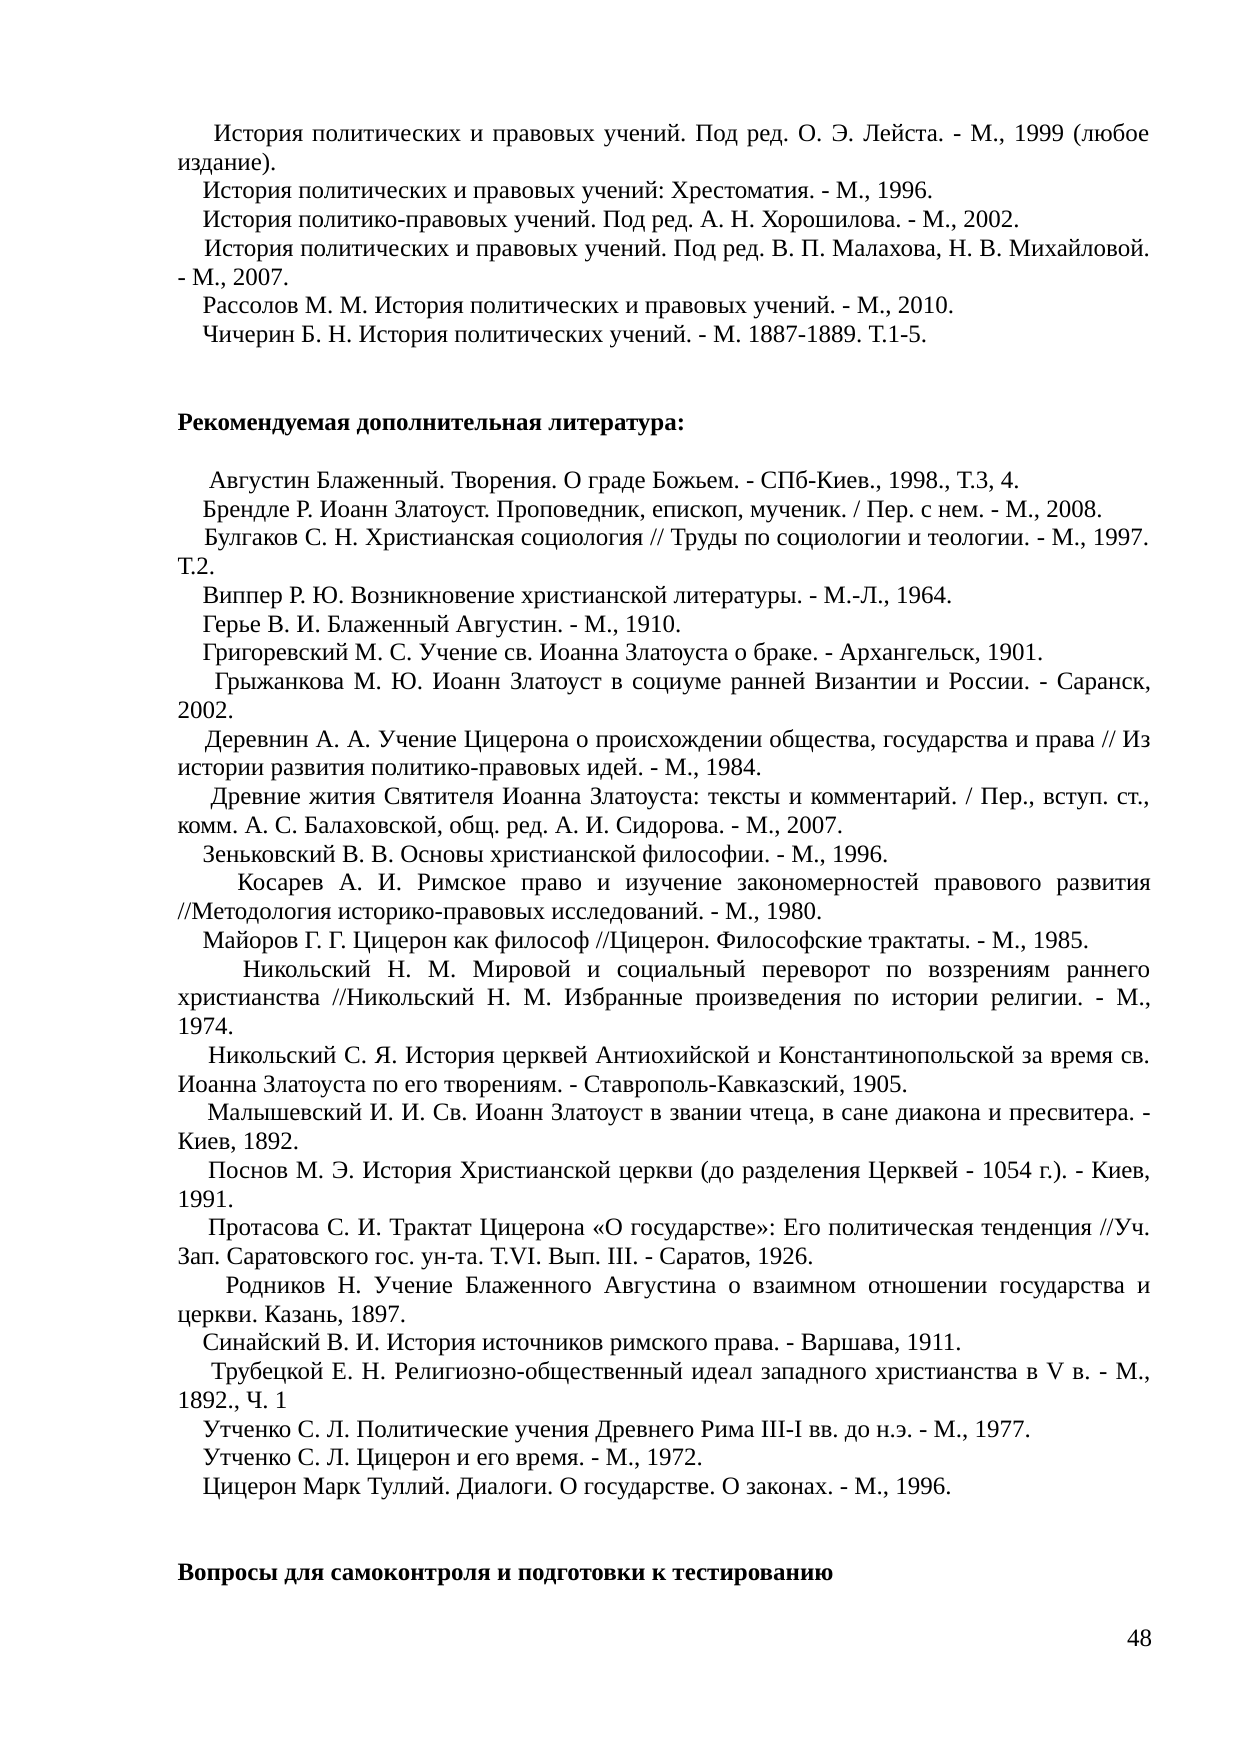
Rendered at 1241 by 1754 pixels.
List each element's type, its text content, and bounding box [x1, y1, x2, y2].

text Синайский В. И. История источников римского права. - Варшава, 1911. [177, 1327, 1152, 1356]
text Майоров Г. Г. Цицерон как философ //Цицерон. Философские трактаты. - М., 1985. [177, 925, 1152, 954]
text Деревнин А. А. Учение Цицерона о происхождении общества, государства и права // Из истории развития политико-правовых идей. - М., 1984. [177, 724, 1152, 781]
text Герье В. И. Блаженный Августин. - М., 1910. [177, 609, 1152, 637]
text Утченко С. Л. Цицерон и его время. - М., 1972. [177, 1442, 1152, 1471]
text Августин Блаженный. Творения. О граде Божьем. - СПб-Киев., 1998., Т.3, 4. [177, 465, 1152, 494]
text Григоревский М. С. Учение св. Иоанна Златоуста о браке. - Архангельск, 1901. [177, 637, 1152, 666]
text Чичерин Б. Н. История политических учений. - М. 1887-1889. Т.1-5. [177, 319, 1152, 348]
text История политических и правовых учений. Под ред. О. Э. Лейста. - М., 1999 (любое издание). [177, 118, 1152, 176]
text Малышевский И. И. Св. Иоанн Златоуст в звании чтеца, в сане диакона и пресвитера. - Киев, 1892. [177, 1097, 1152, 1155]
text Никольский С. Я. История церквей Антиохийской и Константинопольской за время св. Иоанна Златоуста по его творениям. - Ставрополь-Кавказский, 1905. [177, 1040, 1152, 1097]
text Виппер Р. Ю. Возникновение христианской литературы. - М.-Л., 1964. [177, 580, 1152, 609]
text Рассолов М. М. История политических и правовых учений. - М., 2010. [177, 291, 1152, 319]
text История политических и правовых учений. Под ред. В. П. Малахова, Н. В. Михайловой. - М., 2007. [177, 233, 1152, 291]
text Вопросы для самоконтроля и подготовки к тестированию [177, 1557, 1152, 1586]
text Поснов М. Э. История Христианской церкви (до разделения Церквей - 1054 г.). - Киев, 1991. [177, 1155, 1152, 1212]
text Никольский Н. М. Мировой и социальный переворот по воззрениям раннего христианства //Никольский Н. М. Избранные произведения по истории религии. - М., 1974. [177, 954, 1152, 1040]
text Цицерон Марк Туллий. Диалоги. О государстве. О законах. - М., 1996. [177, 1471, 1152, 1500]
text Косарев А. И. Римское право и изучение закономерностей правового развития //Методология историко-правовых исследований. - М., 1980. [177, 867, 1152, 925]
text Рекомендуемая дополнительная литература: [177, 407, 1152, 436]
text Древние жития Святителя Иоанна Златоуста: тексты и комментарий. / Пер., вступ. ст., комм. А. С. Балаховской, общ. ред. А. И. Сидорова. - М., 2007. [177, 781, 1152, 839]
text Зеньковский В. В. Основы христианской философии. - М., 1996. [177, 839, 1152, 867]
text История политико-правовых учений. Под ред. А. Н. Хорошилова. - М., 2002. [177, 204, 1152, 233]
text Утченко С. Л. Политические учения Древнего Рима III-I вв. до н.э. - М., 1977. [177, 1414, 1152, 1442]
text Грыжанкова М. Ю. Иоанн Златоуст в социуме ранней Византии и России. - Саранск, 2002. [177, 666, 1152, 724]
text Протасова С. И. Трактат Цицерона «О государстве»: Его политическая тенденция //Уч. Зап. Саратовского гос. ун-та. Т.VI. Вып. III. - Саратов, 1926. [177, 1212, 1152, 1270]
text Булгаков С. Н. Христианская социология // Труды по социологии и теологии. - М., 1997. Т.2. [177, 522, 1152, 580]
text История политических и правовых учений: Хрестоматия. - М., 1996. [177, 176, 1152, 204]
text Родников Н. Учение Блаженного Августина о взаимном отношении государства и церкви. Казань, 1897. [177, 1270, 1152, 1327]
text Брендле Р. Иоанн Златоуст. Проповедник, епископ, мученик. / Пер. с нем. - М., 2008. [177, 494, 1152, 522]
text Трубецкой Е. Н. Религиозно-общественный идеал западного христианства в V в. - М., 1892., Ч. 1 [177, 1356, 1152, 1414]
